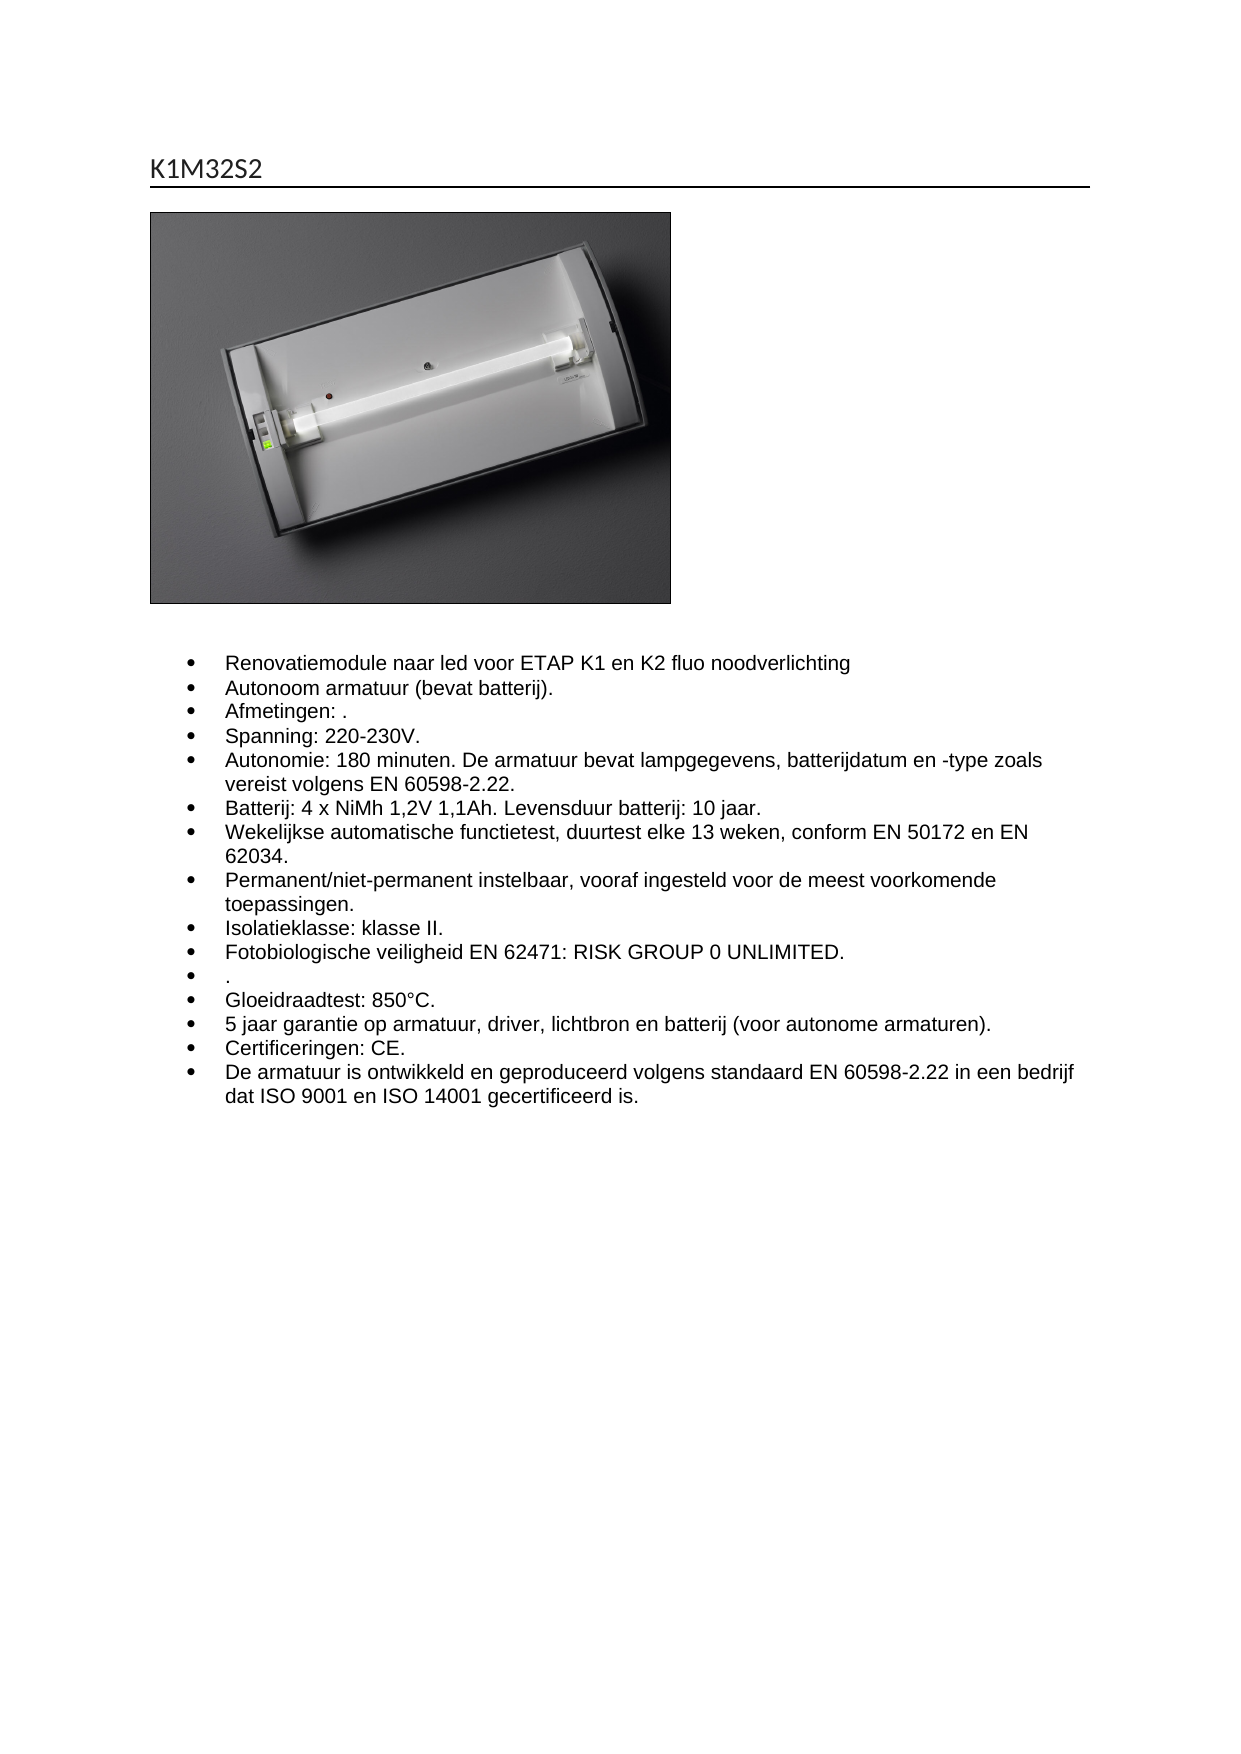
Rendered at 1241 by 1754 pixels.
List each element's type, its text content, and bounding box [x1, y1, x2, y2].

list Isolatieklasse: klasse II. [187, 916, 1090, 940]
list Renovatiemodule naar led voor ETAP K1 en K2 fluo noodverlichting [187, 651, 1090, 675]
list De armatuur is ontwikkeld en geproduceerd volgens standaard EN 60598-2.22 in een bedrijf dat ISO 9001 en ISO 14001 gecertificeerd is. [187, 1060, 1090, 1108]
list Gloeidraadtest: 850°C. [187, 988, 1090, 1012]
list Certificeringen: CE. [187, 1036, 1090, 1060]
list Autonoom armatuur (bevat batterij). [187, 675, 1090, 699]
list Wekelijkse automatische functietest, duurtest elke 13 weken, conform EN 50172 en EN 62034. [187, 819, 1090, 868]
list . [187, 964, 1090, 988]
list Autonomie: 180 minuten. De armatuur bevat lampgegevens, batterijdatum en -type zoals vereist volgens EN 60598-2.22. [187, 747, 1090, 796]
list Spanning: 220-230V. [187, 723, 1090, 747]
list Permanent/niet-permanent instelbaar, vooraf ingesteld voor de meest voorkomende toepassingen. [187, 868, 1090, 916]
list Afmetingen: . [187, 699, 1090, 723]
list Batterij: 4 x NiMh 1,2V 1,1Ah. Levensduur batterij: 10 jaar. [187, 796, 1090, 819]
picture [151, 213, 670, 603]
list Fotobiologische veiligheid EN 62471: RISK GROUP 0 UNLIMITED. [187, 940, 1090, 964]
text K1M32S2 [150, 150, 1090, 186]
list 5 jaar garantie op armatuur, driver, lichtbron en batterij (voor autonome armaturen). [187, 1012, 1090, 1036]
